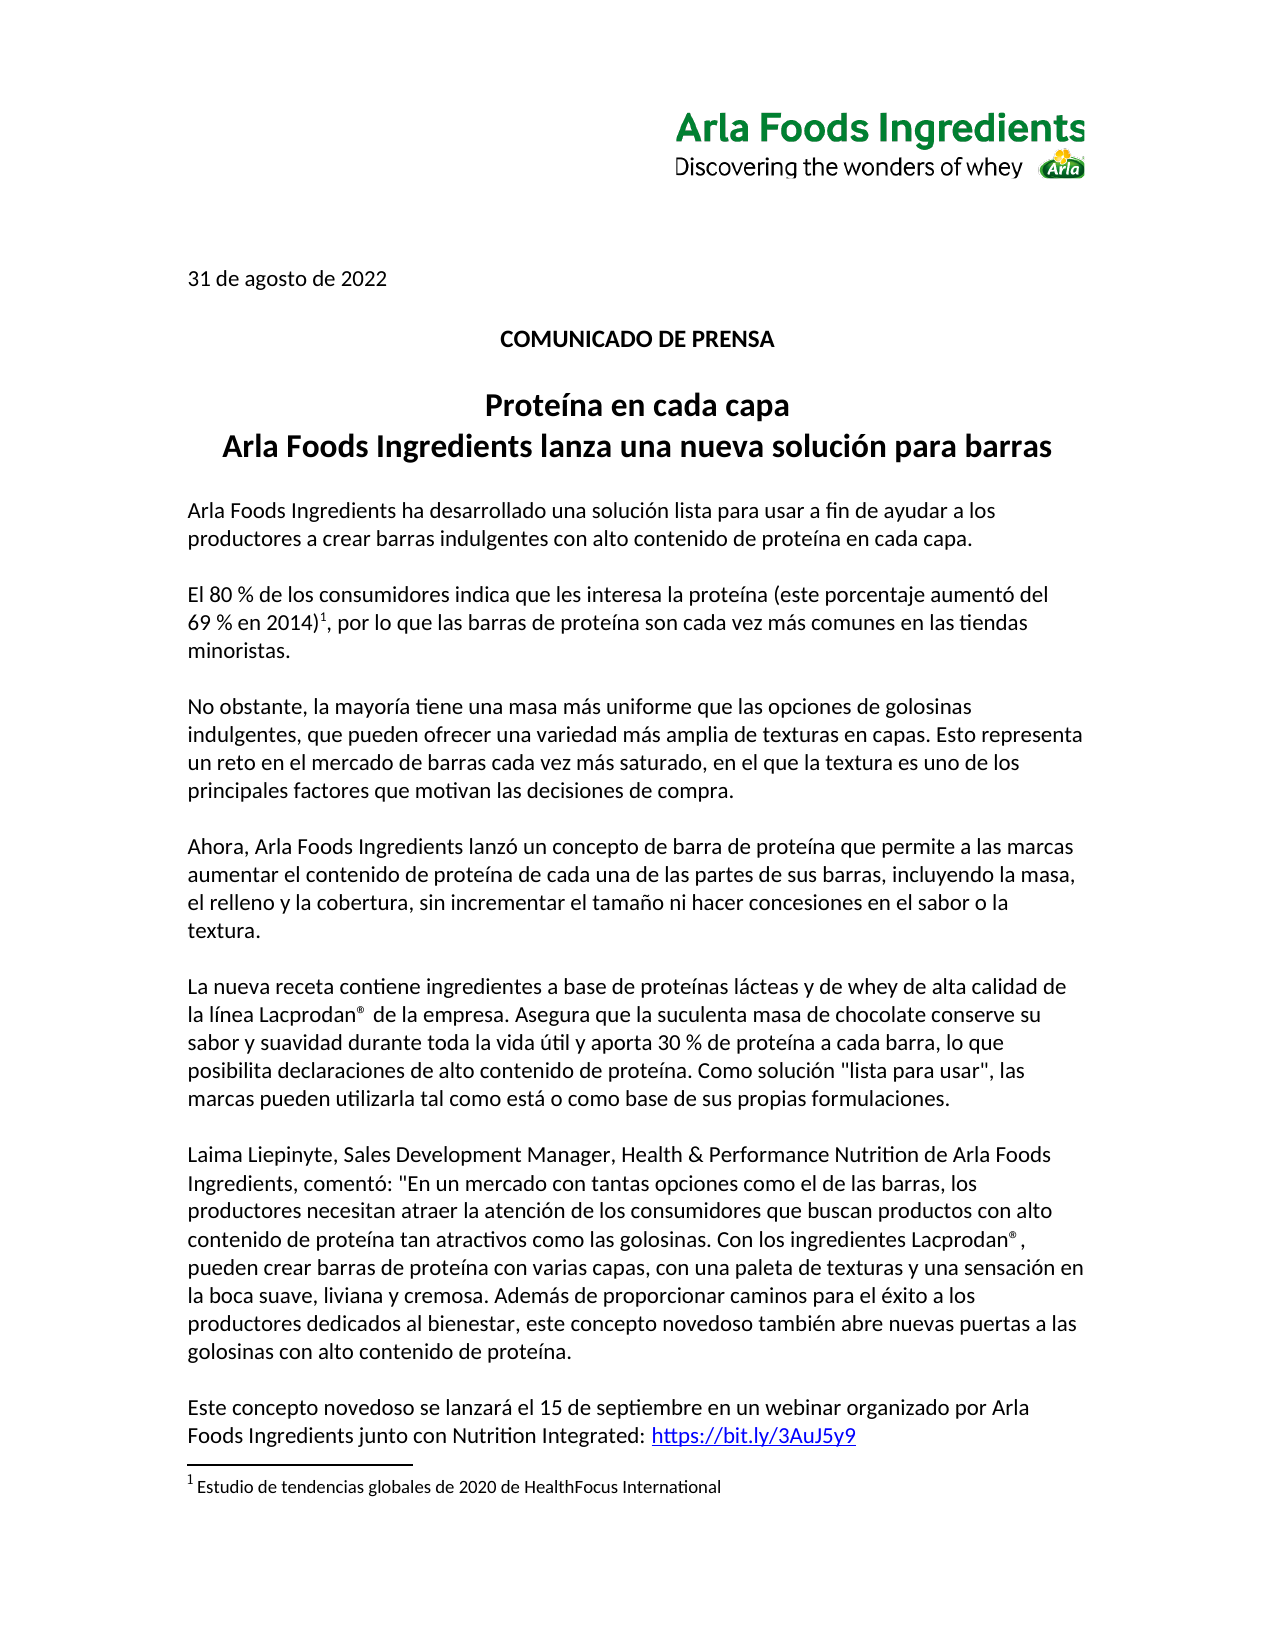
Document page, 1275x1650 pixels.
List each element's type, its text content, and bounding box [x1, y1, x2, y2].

text COMUNICADO DE PRENSA [187, 323, 1087, 354]
text Arla Foods Ingredients ha desarrollado una solución lista para usar a fin de ayudar a los productores a crear barras indulgentes con alto contenido de proteína en cada capa. [187, 496, 1087, 552]
text Arla Foods Ingredients lanza una nueva solución para barras [187, 425, 1087, 466]
text Laima Liepinyte, Sales Development Manager, Health & Performance Nutrition de Arla Foods Ingredients, comentó: "En un mercado con tantas opciones como el de las barras, los productores necesitan atraer la atención de los consumidores que buscan productos con alto contenido de proteína tan atractivos como las golosinas. Con los ingredientes Lacprodan®, pueden crear barras de proteína con varias capas, con una paleta de texturas y una sensación en la boca suave, liviana y cremosa. Además de proporcionar caminos para el éxito a los productores dedicados al bienestar, este concepto novedoso también abre nuevas puertas a las golosinas con alto contenido de proteína. [187, 1141, 1087, 1365]
text El 80 % de los consumidores indica que les interesa la proteína (este porcentaje aumentó del 69 % en 2014), por lo que las barras de proteína son cada vez más comunes en las tiendas minoristas. [187, 580, 1087, 664]
text Proteína en cada capa [187, 384, 1087, 425]
text No obstante, la mayoría tiene una masa más uniforme que las opciones de golosinas indulgentes, que pueden ofrecer una variedad más amplia de texturas en capas. Esto representa un reto en el mercado de barras cada vez más saturado, en el que la textura es uno de los principales factores que motivan las decisiones de compra. [187, 692, 1087, 804]
text 31 de agosto de 2022 [187, 264, 1087, 293]
text Ahora, Arla Foods Ingredients lanzó un concepto de barra de proteína que permite a las marcas aumentar el contenido de proteína de cada una de las partes de sus barras, incluyendo la masa, el relleno y la cobertura, sin incrementar el tamaño ni hacer concesiones en el sabor o la textura. [187, 832, 1087, 944]
text Este concepto novedoso se lanzará el 15 de septiembre en un webinar organizado por Arla Foods Ingredients junto con Nutrition Integrated: https://bit.ly/3AuJ5y9 [187, 1393, 1087, 1449]
text La nueva receta contiene ingredientes a base de proteínas lácteas y de whey de alta calidad de la línea Lacprodan® de la empresa. Asegura que la suculenta masa de chocolate conserve su sabor y suavidad durante toda la vida útil y aporta 30 % de proteína a cada barra, lo que posibilita declaraciones de alto contenido de proteína. Como solución "lista para usar", las marcas pueden utilizarla tal como está o como base de sus propias formulaciones. [187, 972, 1087, 1113]
picture [675, 112, 1084, 178]
